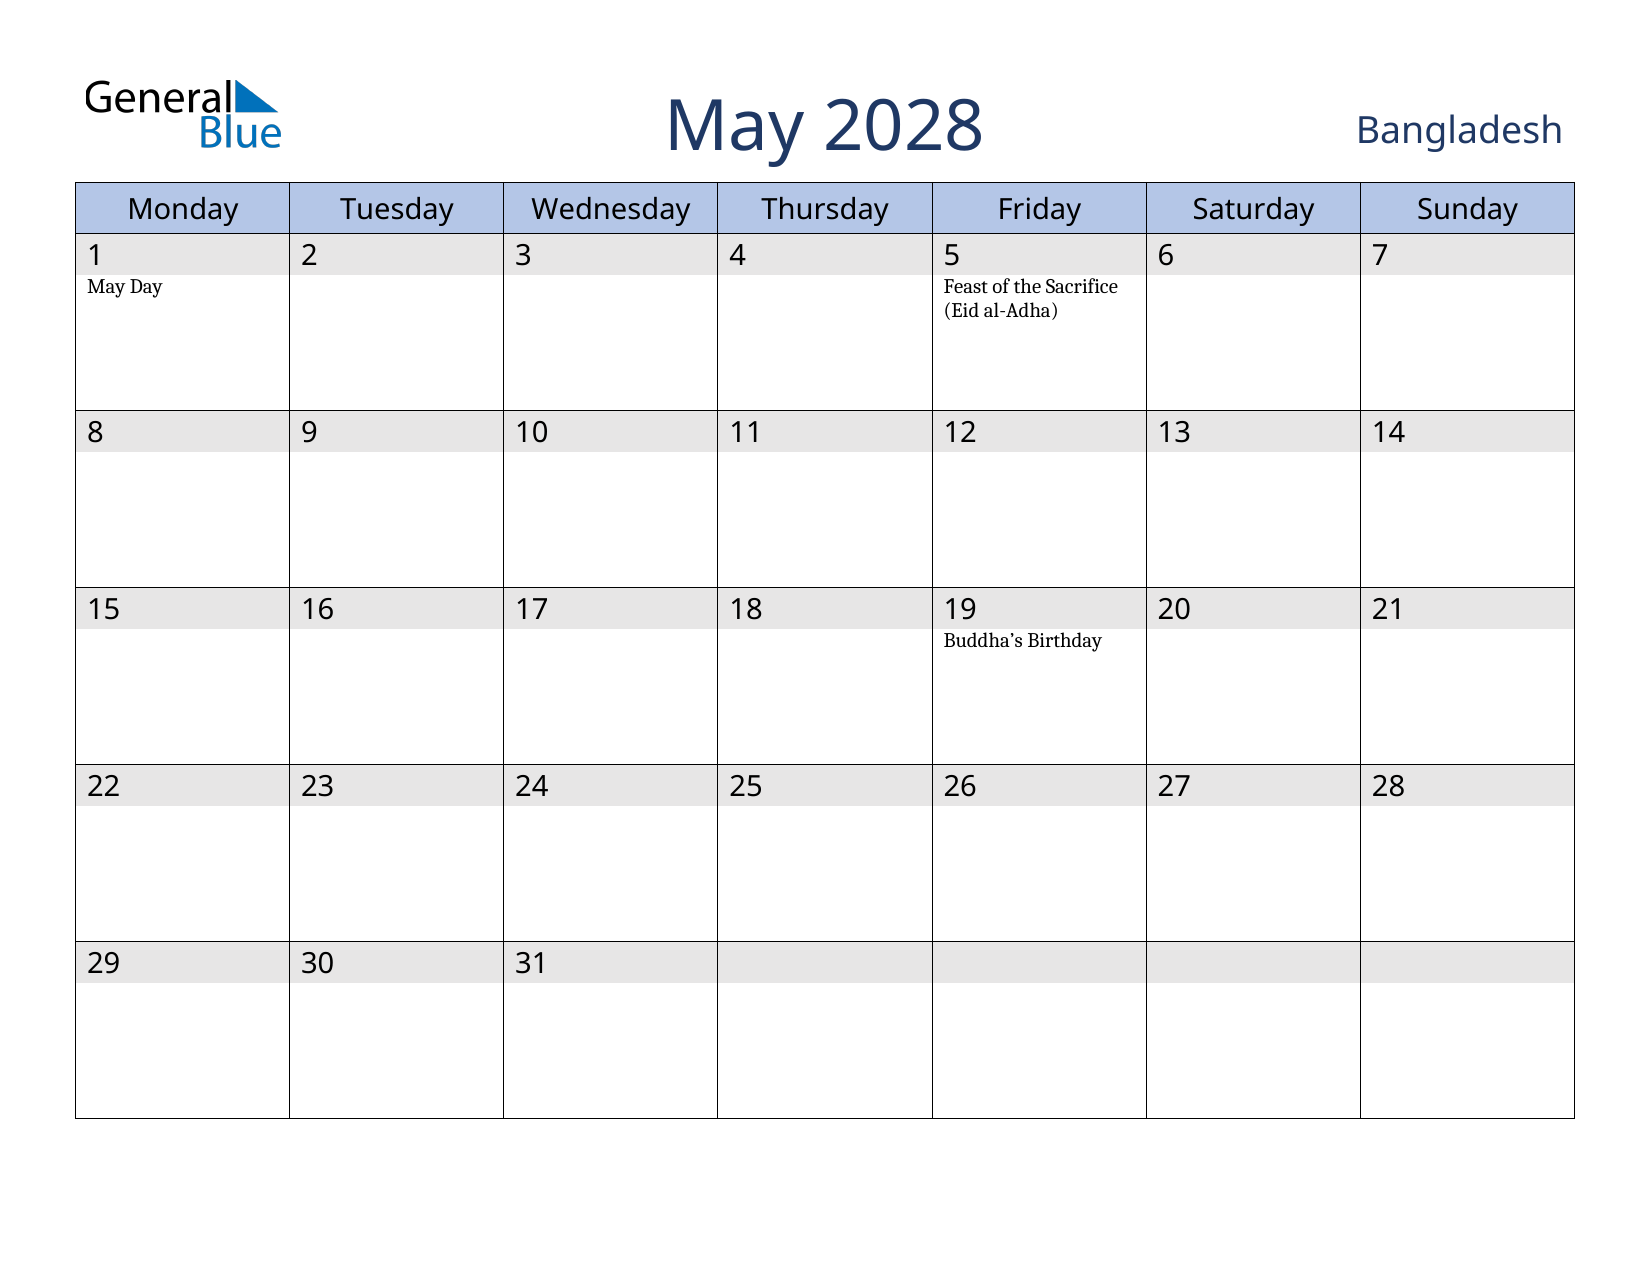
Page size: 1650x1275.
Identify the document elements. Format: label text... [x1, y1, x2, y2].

table_cell [290, 452, 503, 587]
table_header [76, 75, 503, 182]
table_cell [504, 275, 717, 410]
table_cell [1147, 942, 1360, 983]
table_cell [718, 806, 932, 941]
table_cell 13 [1147, 411, 1360, 452]
table_cell 30 [290, 942, 503, 983]
table_cell 6 [1147, 234, 1360, 275]
table_cell 26 [933, 765, 1146, 806]
table_cell Monday [76, 183, 289, 233]
table_cell [1147, 452, 1360, 587]
table_cell [933, 983, 1146, 1118]
table_cell [76, 806, 289, 941]
table_cell [933, 452, 1146, 587]
table_cell 7 [1361, 234, 1574, 275]
table_cell 15 [76, 588, 289, 629]
table_cell [718, 275, 932, 410]
table_cell 10 [504, 411, 717, 452]
table_cell Tuesday [290, 183, 503, 233]
table_cell [933, 806, 1146, 941]
table_cell 8 [76, 411, 289, 452]
table_cell 1 [76, 234, 289, 275]
picture [86, 80, 281, 148]
table_cell [1147, 983, 1360, 1118]
table_cell [504, 629, 717, 764]
table_cell 17 [504, 588, 717, 629]
table_cell [290, 806, 503, 941]
table_cell May Day [76, 275, 289, 410]
table_cell 4 [718, 234, 932, 275]
table_header May 2028 [504, 75, 1146, 182]
table_cell Wednesday [504, 183, 717, 233]
table_cell 3 [504, 234, 717, 275]
table_cell 11 [718, 411, 932, 452]
table_cell 9 [290, 411, 503, 452]
table_cell Buddha’s Birthday [933, 629, 1146, 764]
table_cell 22 [76, 765, 289, 806]
table_cell [933, 942, 1146, 983]
table_cell [1361, 275, 1574, 410]
table_cell 25 [718, 765, 932, 806]
table_cell Feast of the Sacrifice (Eid al-Adha) [933, 275, 1146, 410]
table_cell [504, 806, 717, 941]
table_cell [1361, 806, 1574, 941]
table_cell [76, 452, 289, 587]
table_cell [1361, 629, 1574, 764]
table_cell 14 [1361, 411, 1574, 452]
table_cell 21 [1361, 588, 1574, 629]
table_cell 19 [933, 588, 1146, 629]
table_cell [76, 629, 289, 764]
table_cell [76, 983, 289, 1118]
table_cell 28 [1361, 765, 1574, 806]
table_cell 23 [290, 765, 503, 806]
table_header Bangladesh [1146, 75, 1574, 182]
table_cell [718, 629, 932, 764]
table_cell [718, 942, 932, 983]
table_cell 5 [933, 234, 1146, 275]
table_cell [1361, 942, 1574, 983]
table_cell [718, 983, 932, 1118]
table_cell [1147, 806, 1360, 941]
table_cell 12 [933, 411, 1146, 452]
table_cell 2 [290, 234, 503, 275]
table_cell [290, 629, 503, 764]
table_cell [1147, 629, 1360, 764]
table_cell [718, 452, 932, 587]
table_cell 24 [504, 765, 717, 806]
table_cell 18 [718, 588, 932, 629]
table_cell Thursday [718, 183, 932, 233]
table_cell [504, 983, 717, 1118]
table_cell Sunday [1361, 183, 1574, 233]
table_cell Saturday [1147, 183, 1360, 233]
table_cell 29 [76, 942, 289, 983]
table_cell [504, 452, 717, 587]
table_cell 16 [290, 588, 503, 629]
table_cell Friday [933, 183, 1146, 233]
table_cell 31 [504, 942, 717, 983]
table_cell [1147, 275, 1360, 410]
table_cell 20 [1147, 588, 1360, 629]
table_cell 27 [1147, 765, 1360, 806]
table_cell [290, 275, 503, 410]
table_cell [1361, 452, 1574, 587]
table_cell [1361, 983, 1574, 1118]
table_cell [290, 983, 503, 1118]
